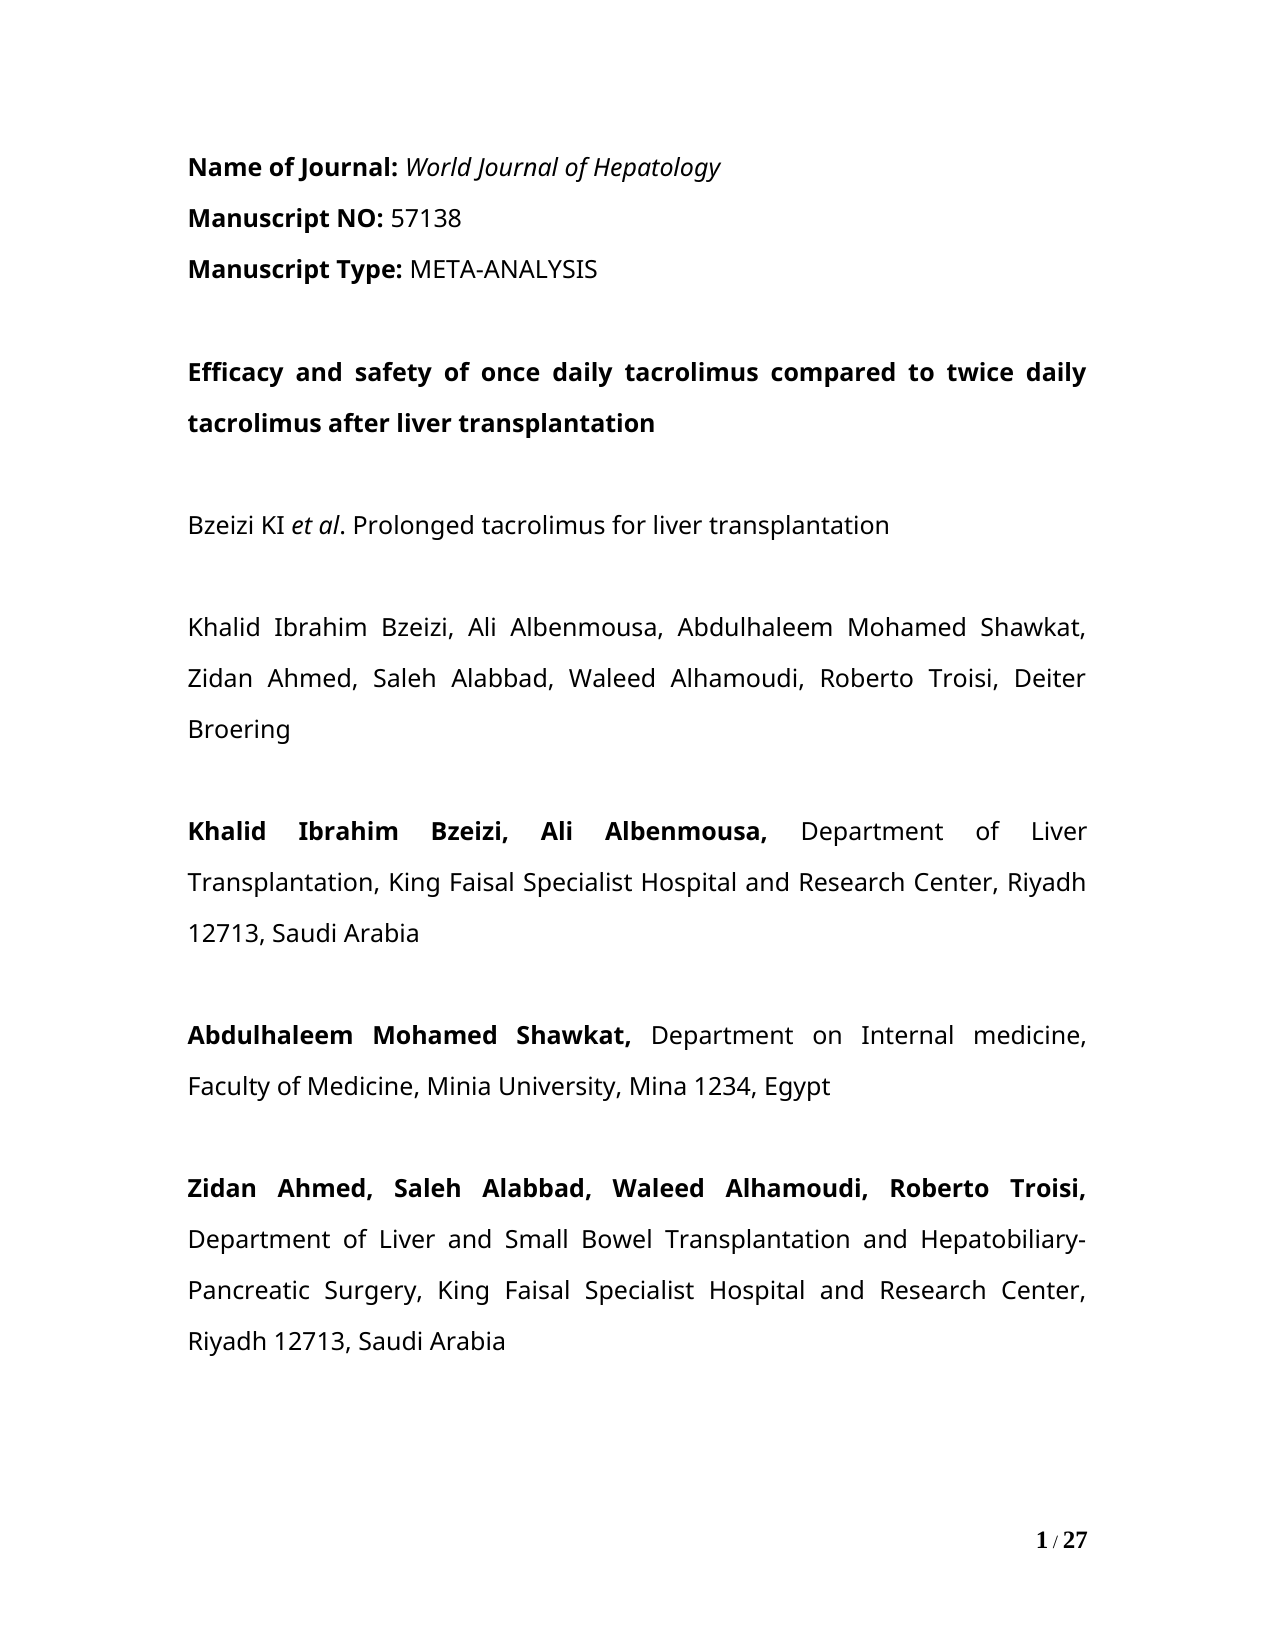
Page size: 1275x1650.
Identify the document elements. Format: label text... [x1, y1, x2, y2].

text Khalid Ibrahim Bzeizi, Ali Albenmousa, Abdulhaleem Mohamed Shawkat, Zidan Ahmed, Saleh Alabbad, Waleed Alhamoudi, Roberto Troisi, Deiter Broering [187, 609, 1087, 746]
text Name of Journal: World Journal of Hepatology [187, 150, 1087, 184]
text Zidan Ahmed, Saleh Alabbad, Waleed Alhamoudi, Roberto Troisi, Department of Liver and Small Bowel Transplantation and Hepatobiliary-Pancreatic Surgery, King Faisal Specialist Hospital and Research Center, Riyadh 12713, Saudi Arabia [187, 1171, 1087, 1358]
text Bzeizi KI et al. Prolonged tacrolimus for liver transplantation [187, 507, 1087, 541]
text Abdulhaleem Mohamed Shawkat, Department on Internal medicine, Faculty of Medicine, Minia University, Mina 1234, Egypt [187, 1018, 1087, 1103]
text Manuscript NO: 57138 [187, 201, 1087, 235]
text Efficacy and safety of once daily tacrolimus compared to twice daily tacrolimus after liver transplantation [187, 354, 1087, 439]
text Khalid Ibrahim Bzeizi, Ali Albenmousa, Department of Liver Transplantation, King Faisal Specialist Hospital and Research Center, Riyadh 12713, Saudi Arabia [187, 813, 1087, 950]
text Manuscript Type: META-ANALYSIS [187, 252, 1087, 286]
